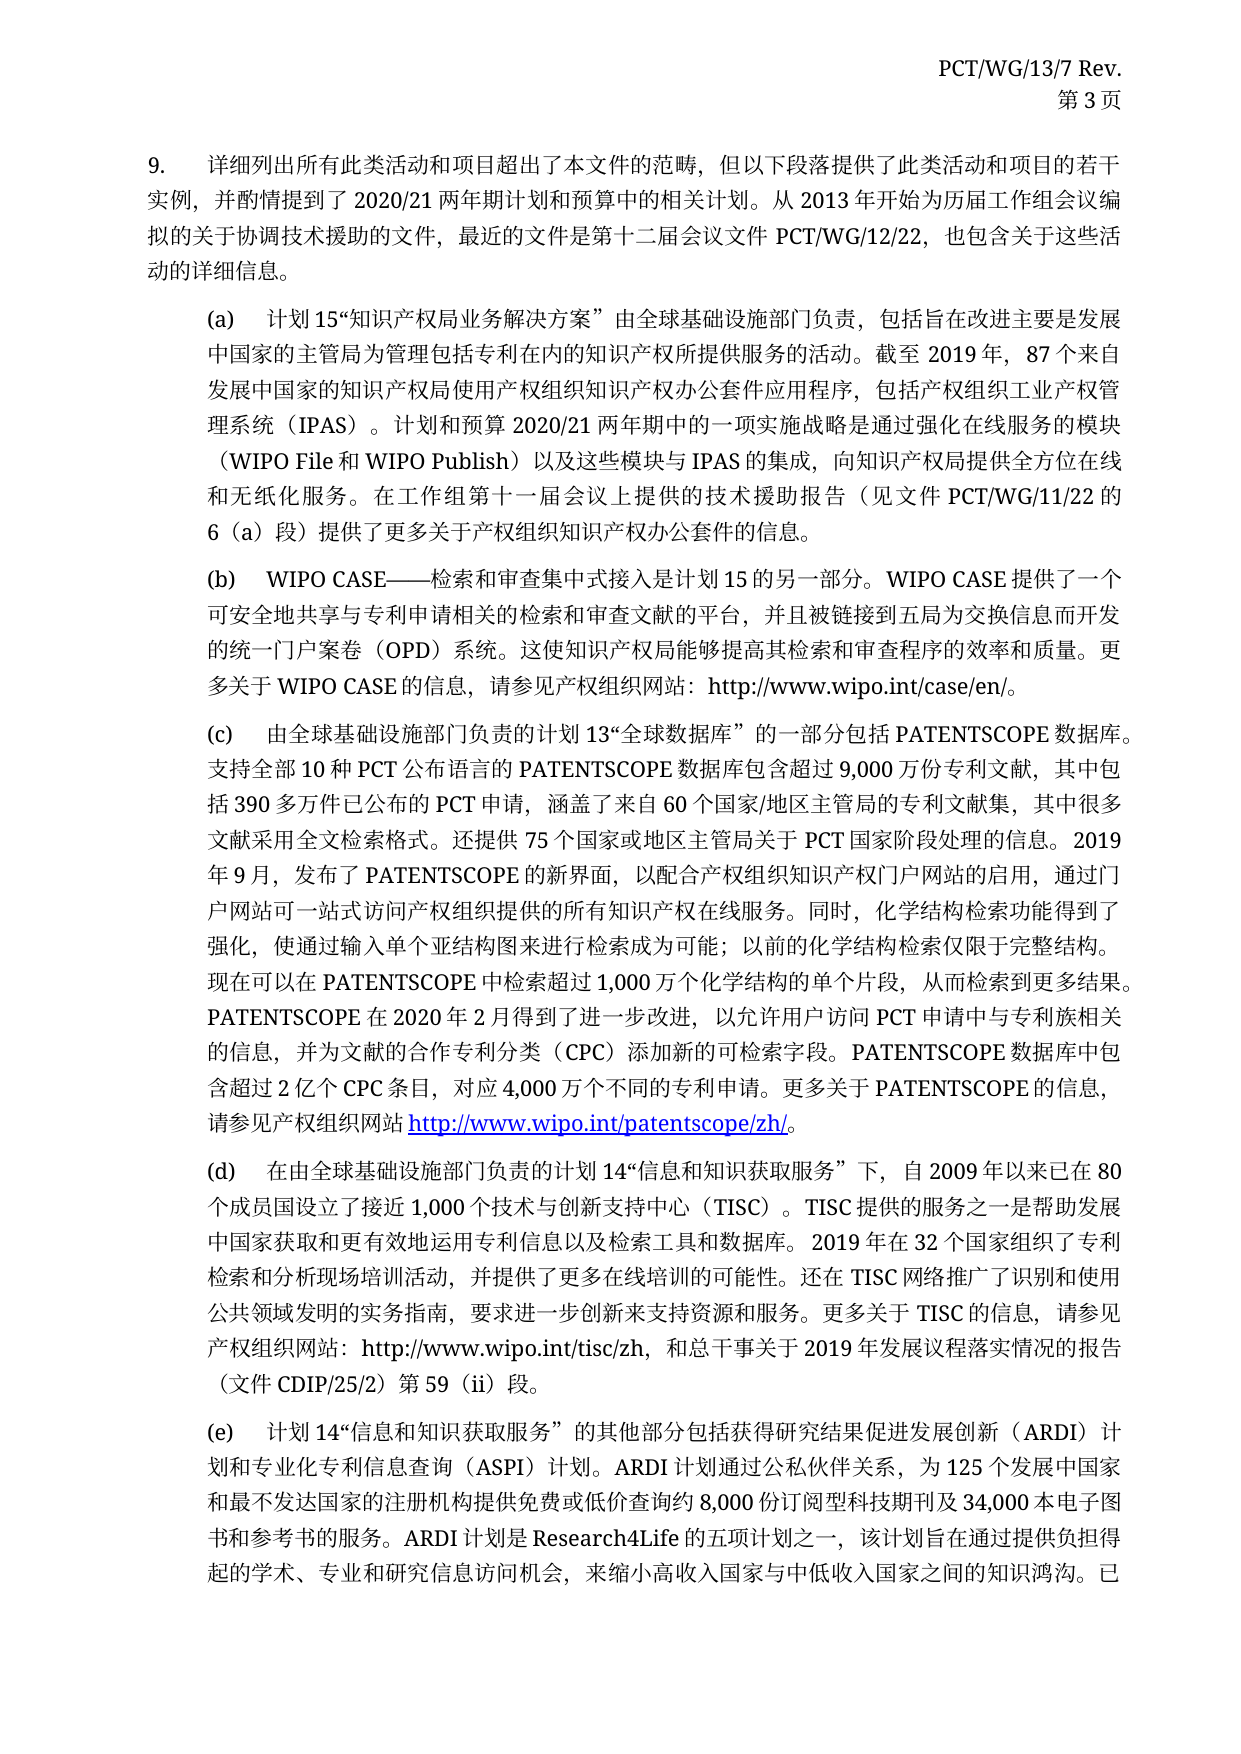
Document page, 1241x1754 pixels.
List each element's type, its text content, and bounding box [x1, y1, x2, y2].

list WIPO CASE——检索和审查集中式接入是计划15的另一部分。WIPO CASE提供了一个可安全地共享与专利申请相关的检索和审查文献的平台，并且被链接到五局为交换信息而开发的统一门户案卷（OPD）系统。这使知识产权局能够提高其检索和审查程序的效率和质量。更多关于WIPO CASE的信息，请参见产权组织网站：http://www.wipo.int/case/en/。 [207, 559, 1122, 701]
text 详细列出所有此类活动和项目超出了本文件的范畴，但以下段落提供了此类活动和项目的若干实例，并酌情提到了2020/21两年期计划和预算中的相关计划。从2013年开始为历届工作组会议编拟的关于协调技术援助的文件，最近的文件是第十二届会议文件PCT/WG/12/22，也包含关于这些活动的详细信息。 [148, 144, 1122, 286]
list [207, 1411, 1122, 1588]
list 由全球基础设施部门负责的计划13“全球数据库”的一部分包括PATENTSCOPE数据库。支持全部10种PCT公布语言的PATENTSCOPE数据库包含超过9,000万份专利文献，其中包括390多万件已公布的PCT申请，涵盖了来自60个国家/地区主管局的专利文献集，其中很多文献采用全文检索格式。还提供75个国家或地区主管局关于PCT国家阶段处理的信息。2019年9月，发布了PATENTSCOPE的新界面，以配合产权组织知识产权门户网站的启用，通过门户网站可一站式访问产权组织提供的所有知识产权在线服务。同时，化学结构检索功能得到了强化，使通过输入单个亚结构图来进行检索成为可能；以前的化学结构检索仅限于完整结构。现在可以在PATENTSCOPE中检索超过1,000万个化学结构的单个片段，从而检索到更多结果。PATENTSCOPE在2020年2月得到了进一步改进，以允许用户访问PCT申请中与专利族相关的信息，并为文献的合作专利分类（CPC）添加新的可检索字段。PATENTSCOPE数据库中包含超过2亿个CPC条目，对应4,000万个不同的专利申请。更多关于PATENTSCOPE的信息，请参见产权组织网站http://www.wipo.int/patentscope/zh/。 [207, 713, 1122, 1138]
list 在由全球基础设施部门负责的计划14“信息和知识获取服务”下，自2009年以来已在80个成员国设立了接近1,000个技术与创新支持中心（TISC）。TISC提供的服务之一是帮助发展中国家获取和更有效地运用专利信息以及检索工具和数据库。2019年在32个国家组织了专利检索和分析现场培训活动，并提供了更多在线培训的可能性。还在TISC网络推广了识别和使用公共领域发明的实务指南，要求进一步创新来支持资源和服务。更多关于TISC的信息，请参见产权组织网站：http://www.wipo.int/tisc/zh，和总干事关于2019年发展议程落实情况的报告（文件CDIP/25/2）第59（ii）段。 [207, 1151, 1122, 1398]
list 计划15“知识产权局业务解决方案”由全球基础设施部门负责，包括旨在改进主要是发展中国家的主管局为管理包括专利在内的知识产权所提供服务的活动。截至2019年，87个来自发展中国家的知识产权局使用产权组织知识产权办公套件应用程序，包括产权组织工业产权管理系统（IPAS）。计划和预算2020/21两年期中的一项实施战略是通过强化在线服务的模块（WIPO File和WIPO Publish）以及这些模块与IPAS的集成，向知识产权局提供全方位在线和无纸化服务。在工作组第十一届会议上提供的技术援助报告（见文件PCT/WG/11/22的6（a）段）提供了更多关于产权组织知识产权办公套件的信息。 [207, 298, 1122, 546]
